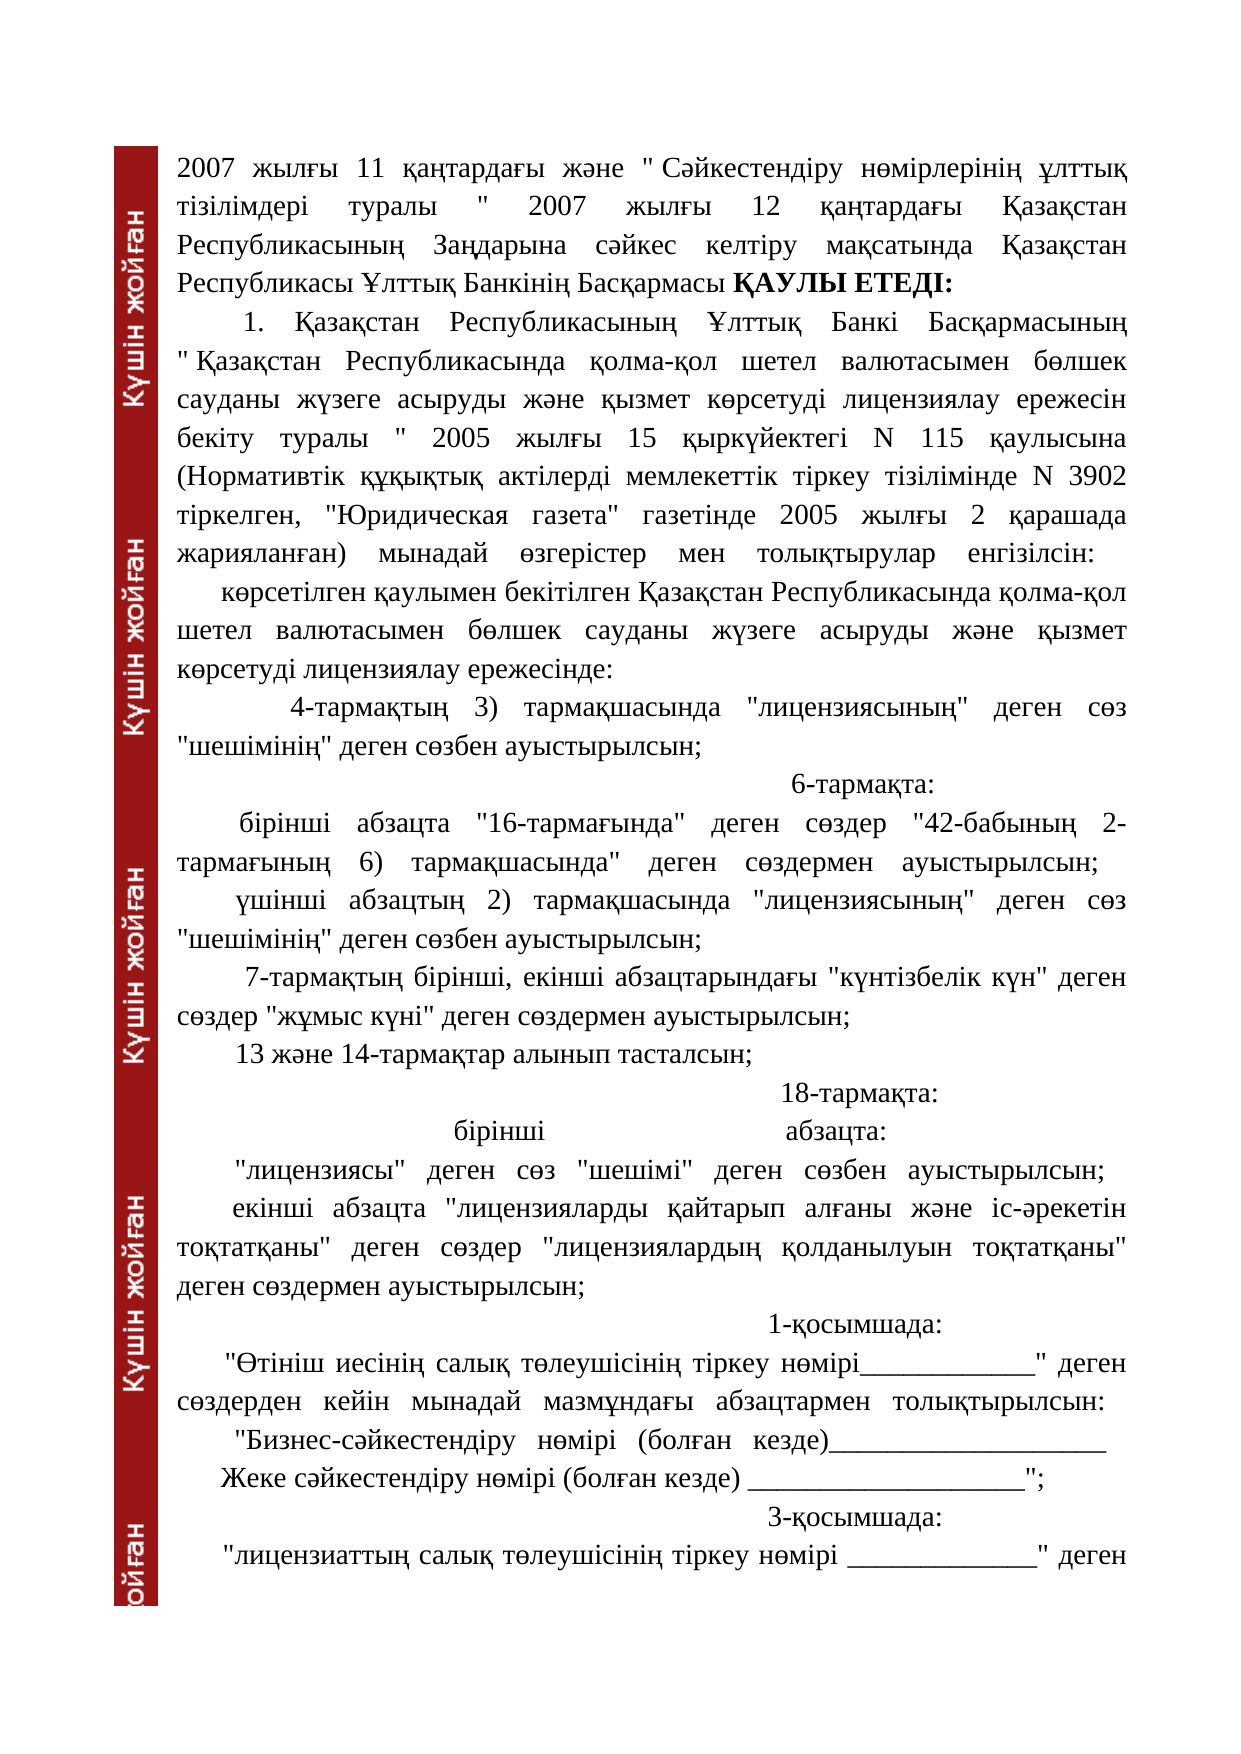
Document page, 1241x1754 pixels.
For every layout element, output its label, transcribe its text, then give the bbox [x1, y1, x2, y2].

picture [114, 1571, 158, 1606]
picture [114, 1494, 158, 1499]
text 6-тармақта: бірінші абзацта "16-тармағында" деген сөздер "42-бабының 2-тармағының 6) тармақшасында" деген сөздермен ауыстырылсын; үшінші абзацтың 2) тармақшасында "лицензиясының" деген сөз "шешімінің" деген сөзбен ауыстырылсын; [112, 767, 1128, 954]
picture [114, 684, 158, 689]
text 1-қосымшада: "Өтініш иесінің салық төлеушісінің тіркеу нөмірі____________" деген сөздерден кейін мынадай мазмұндағы абзацтармен толықтырылсын: "Бизнес-сәйкестендіру нөмірі (болған кезде)___________________ Жеке сәйкестендіру нөмірі (болған кезде) ___________________"; [112, 1306, 1128, 1494]
picture [114, 299, 158, 304]
text 13 және 14-тармақтар алынып тасталсын; [112, 1036, 1128, 1070]
picture [114, 1031, 158, 1036]
picture [114, 1301, 158, 1306]
picture [114, 762, 158, 767]
picture [114, 954, 158, 959]
text 18-тармақта: бірінші абзацта: "лицензиясы" деген сөз "шешімі" деген сөзбен ауыстырылсын; екінші абзацта "лицензияларды қайтарып алғаны және іс-әрекетін тоқтатқаны" деген сөздер "лицензиялардың қолданылуын тоқтатқаны" деген сөздермен ауыстырылсын; [112, 1075, 1128, 1301]
text 4-тармақтың 3) тармақшасында "лицензиясының" деген сөз "шешімінің" деген сөзбен ауыстырылсын; [112, 689, 1128, 762]
picture [114, 146, 158, 150]
text 1. Қазақстан Республикасының Ұлттық Банкі Басқармасының " Қазақстан Республикасында қолма-қол шетел валютасымен бөлшек сауданы жүзеге асыруды және қызмет көрсетуді лицензиялау ережесін бекіту туралы " 2005 жылғы 15 қыркүйектегі N 115 қаулысына (Нормативтік құқықтық актілерді мемлекеттік тіркеу тізілімінде N 3902 тіркелген, "Юридическая газета" газетінде 2005 жылғы 2 қарашада жарияланған) мынадай өзгерістер мен толықтырулар енгізілсін: көрсетілген қаулымен бекітілген Қазақстан Республикасында қолма-қол шетел валютасымен бөлшек сауданы жүзеге асыруды және қызмет көрсетуді лицензиялау ережесінде: [112, 304, 1128, 684]
picture [114, 1070, 158, 1075]
text 7-тармақтың бірінші, екінші абзацтарындағы "күнтізбелік күн" деген сөздер "жұмыс күні" деген сөздермен ауыстырылсын; [112, 959, 1128, 1031]
